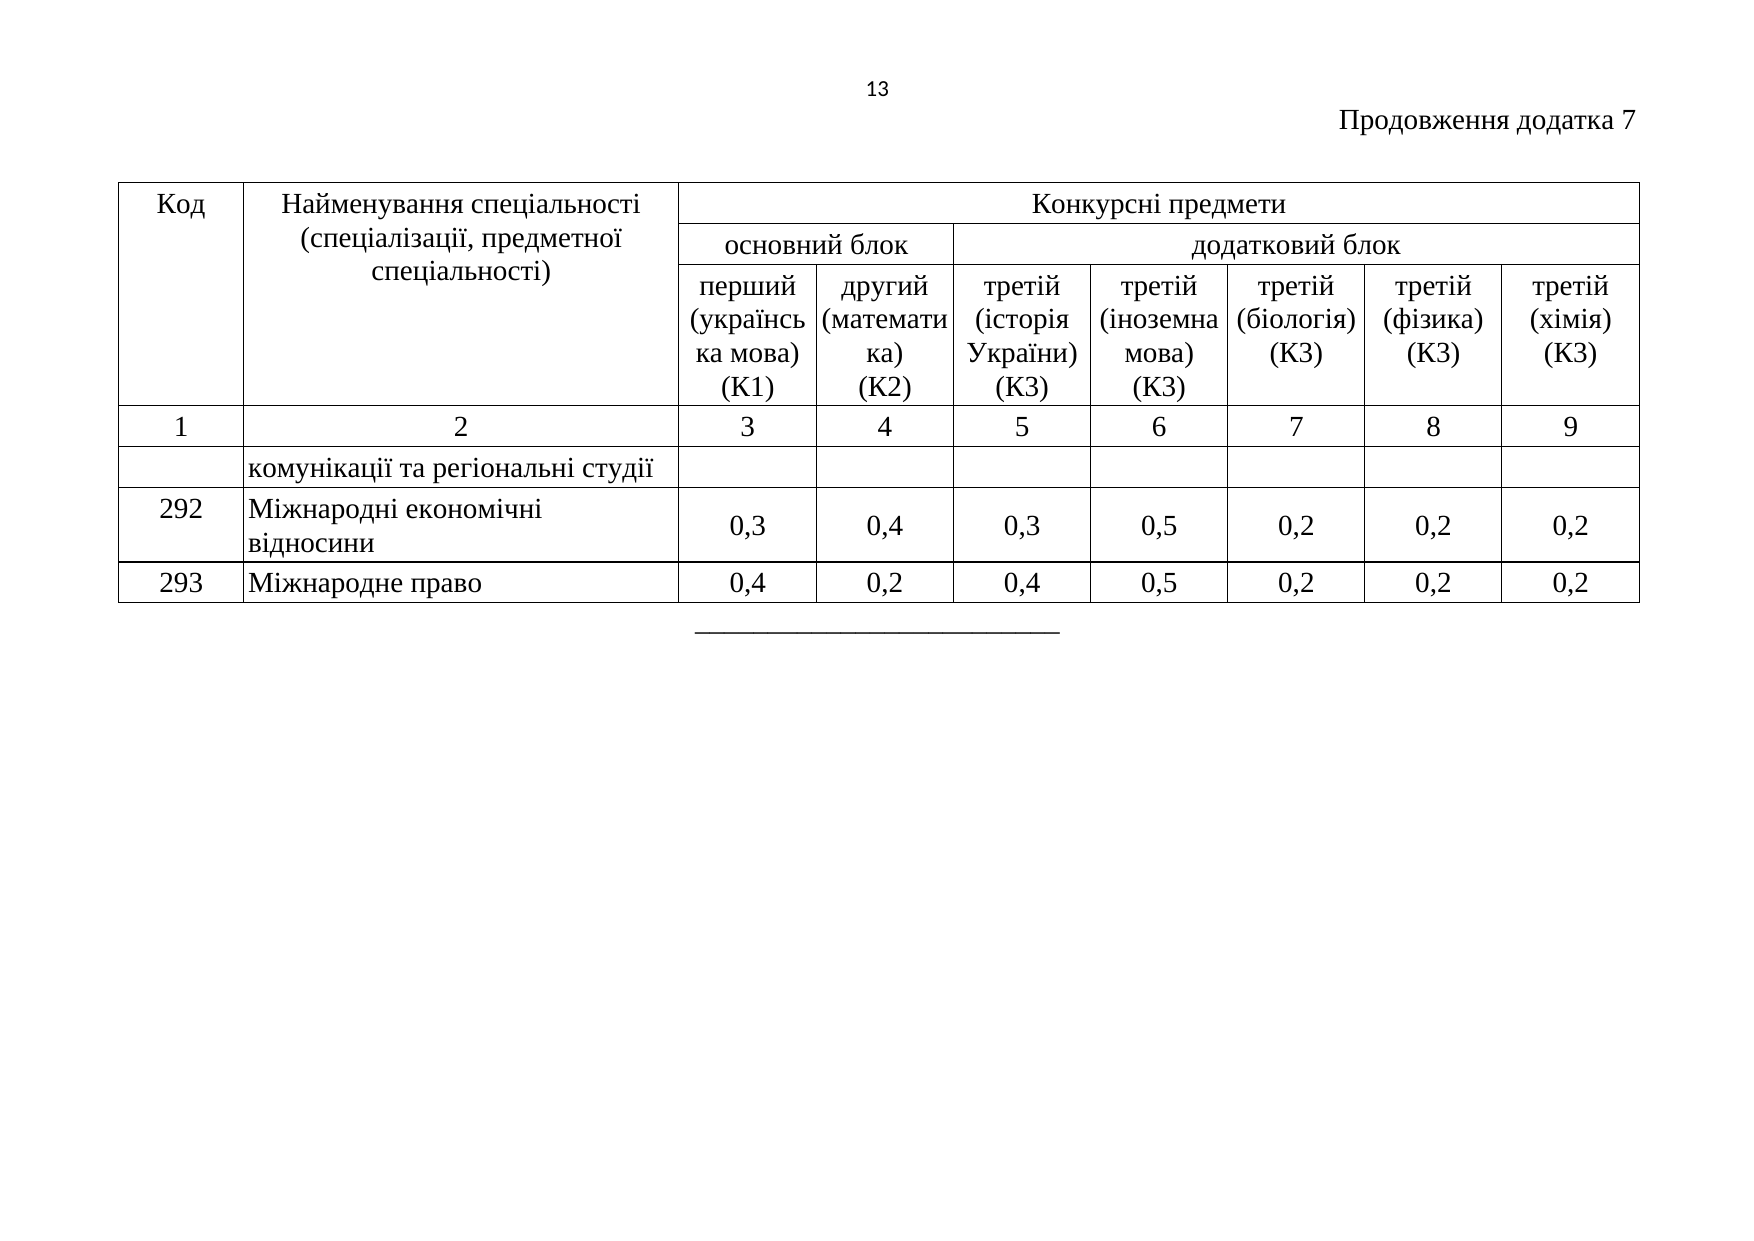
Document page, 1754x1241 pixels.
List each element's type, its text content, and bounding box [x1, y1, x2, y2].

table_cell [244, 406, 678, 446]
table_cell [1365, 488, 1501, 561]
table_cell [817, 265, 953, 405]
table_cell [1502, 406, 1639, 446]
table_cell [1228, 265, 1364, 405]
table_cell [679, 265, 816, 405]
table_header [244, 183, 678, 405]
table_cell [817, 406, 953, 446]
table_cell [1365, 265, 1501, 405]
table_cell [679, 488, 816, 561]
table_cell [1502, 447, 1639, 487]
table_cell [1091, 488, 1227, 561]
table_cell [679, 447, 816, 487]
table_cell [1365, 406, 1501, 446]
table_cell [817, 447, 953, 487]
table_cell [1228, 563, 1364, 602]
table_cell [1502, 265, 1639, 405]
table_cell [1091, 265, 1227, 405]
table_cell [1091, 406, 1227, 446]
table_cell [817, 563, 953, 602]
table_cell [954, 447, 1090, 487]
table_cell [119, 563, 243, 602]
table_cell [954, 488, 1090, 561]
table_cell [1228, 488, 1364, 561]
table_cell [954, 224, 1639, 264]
text _________________________ [118, 603, 1636, 637]
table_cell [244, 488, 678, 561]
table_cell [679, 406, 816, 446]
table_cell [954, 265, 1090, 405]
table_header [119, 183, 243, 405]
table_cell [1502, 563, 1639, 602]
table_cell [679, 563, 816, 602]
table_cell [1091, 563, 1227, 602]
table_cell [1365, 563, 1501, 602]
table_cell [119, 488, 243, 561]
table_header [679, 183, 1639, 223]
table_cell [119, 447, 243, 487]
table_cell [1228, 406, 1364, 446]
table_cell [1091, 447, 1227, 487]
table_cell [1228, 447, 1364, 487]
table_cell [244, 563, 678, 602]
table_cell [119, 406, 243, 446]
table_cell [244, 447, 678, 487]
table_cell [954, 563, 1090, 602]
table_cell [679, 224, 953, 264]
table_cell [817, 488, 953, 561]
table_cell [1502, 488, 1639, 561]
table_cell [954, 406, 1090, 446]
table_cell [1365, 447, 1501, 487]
